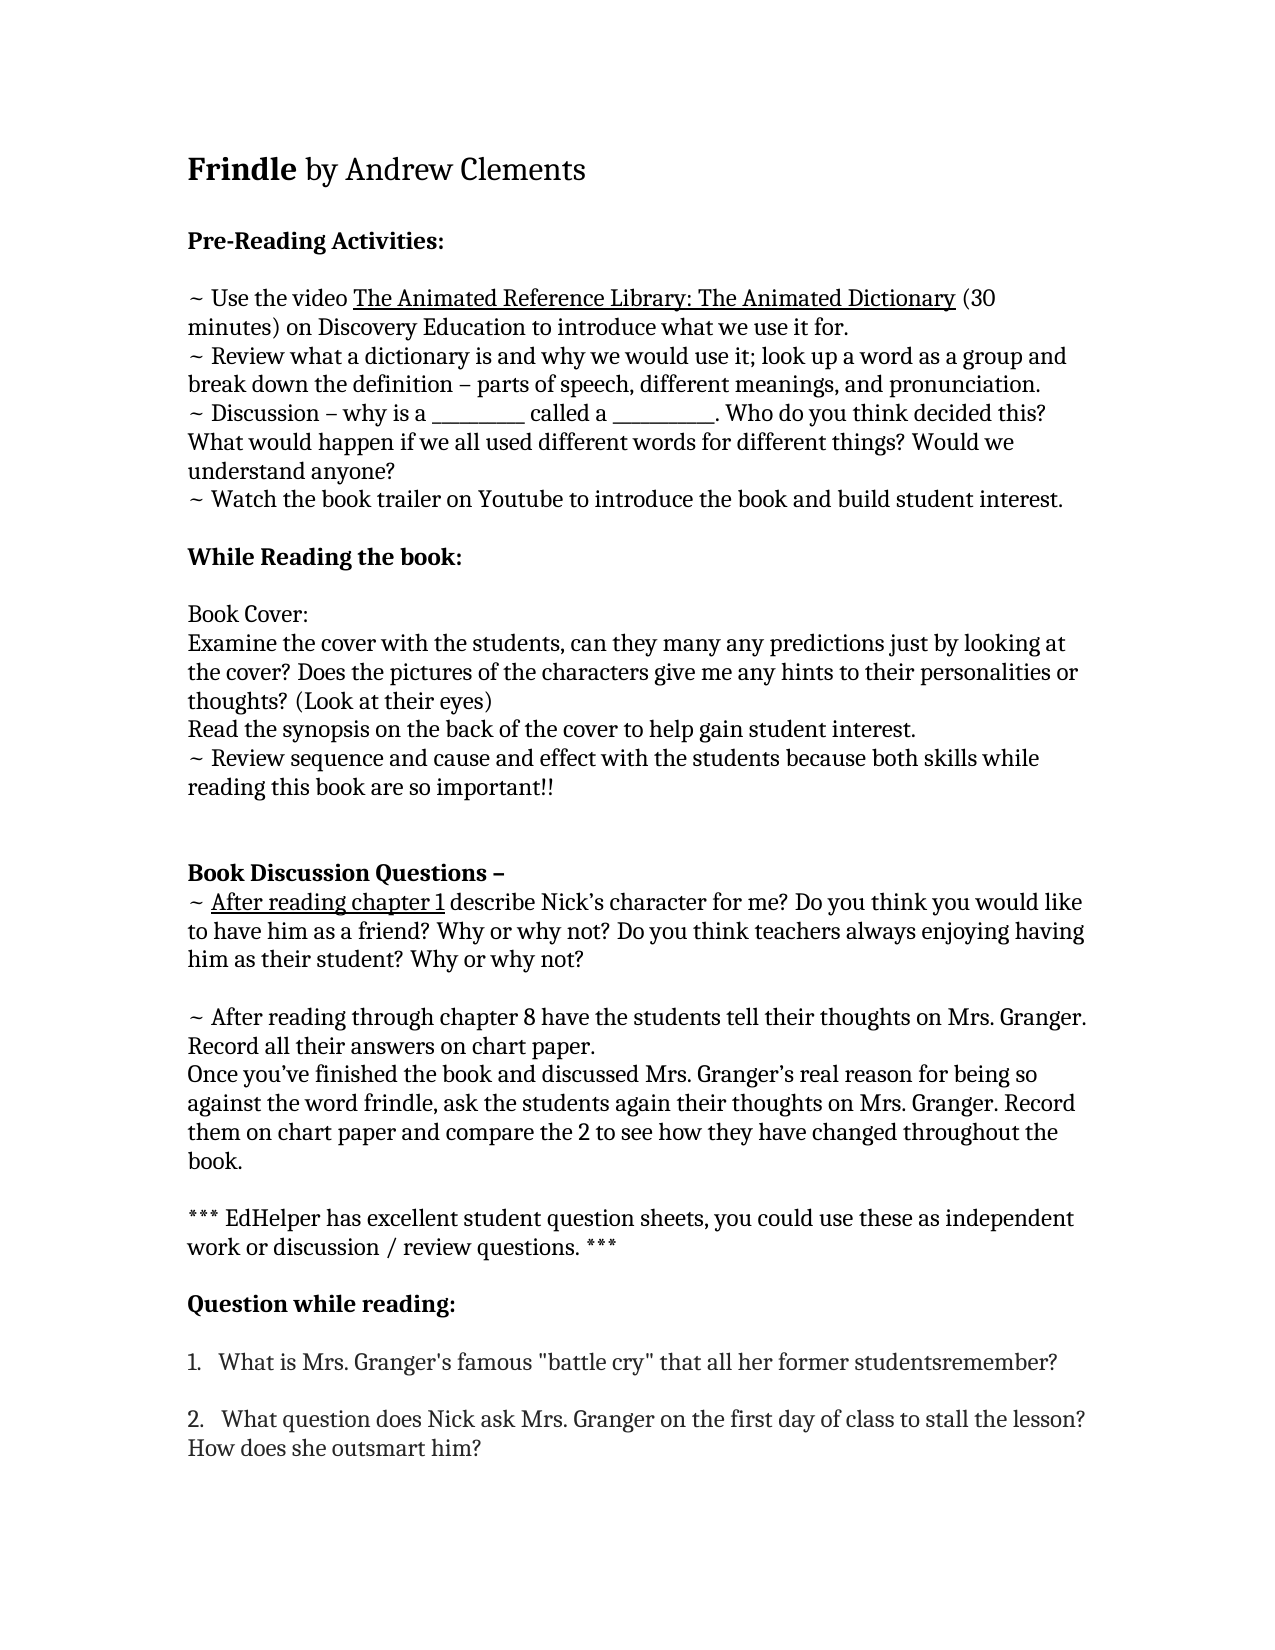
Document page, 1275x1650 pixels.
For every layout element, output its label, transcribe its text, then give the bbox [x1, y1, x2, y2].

text While Reading the book: [187, 543, 1087, 572]
text ~ Discussion – why is a __________ called a ___________. Who do you think decided this? What would happen if we all used different words for different things? Would we understand anyone? [187, 399, 1087, 485]
text Book Discussion Questions – [187, 859, 1087, 888]
text Book Cover: [187, 600, 1087, 629]
text ~ Use the video The Animated Reference Library: The Animated Dictionary (30 minutes) on Discovery Education to introduce what we use it for. [187, 284, 1087, 342]
text Pre-Reading Activities: [187, 227, 1087, 255]
text Read the synopsis on the back of the cover to help gain student interest. [187, 715, 1087, 744]
text 2. What question does Nick ask Mrs. Granger on the first day of class to stall the lesson? How does she outsmart him? [187, 1405, 1087, 1463]
text ~ Review what a dictionary is and why we would use it; look up a word as a group and break down the definition – parts of speech, different meanings, and pronunciation. [187, 342, 1087, 399]
text ~ After reading chapter 1 describe Nick’s character for me? Do you think you would like to have him as a friend? Why or why not? Do you think teachers always enjoying having him as their student? Why or why not? [187, 888, 1087, 974]
text Question while reading: [187, 1290, 1087, 1319]
text ~ After reading through chapter 8 have the students tell their thoughts on Mrs. Granger. Record all their answers on chart paper. [187, 1003, 1087, 1060]
text Frindle by Andrew Clements [187, 150, 1087, 188]
text 1. What is Mrs. Granger's famous "battle cry" that all her former students remember? [187, 1348, 1087, 1377]
text ~ Watch the book trailer on Youtube to introduce the book and build student interest. [187, 485, 1087, 514]
text ~ Review sequence and cause and effect with the students because both skills while reading this book are so important!! [187, 744, 1087, 802]
text Examine the cover with the students, can they many any predictions just by looking at the cover? Does the pictures of the characters give me any hints to their personalities or thoughts? (Look at their eyes) [187, 629, 1087, 715]
text Once you’ve finished the book and discussed Mrs. Granger’s real reason for being so against the word frindle, ask the students again their thoughts on Mrs. Granger. Record them on chart paper and compare the 2 to see how they have changed throughout the book. [187, 1060, 1087, 1175]
text *** EdHelper has excellent student question sheets, you could use these as independent work or discussion / review questions. *** [187, 1204, 1087, 1262]
